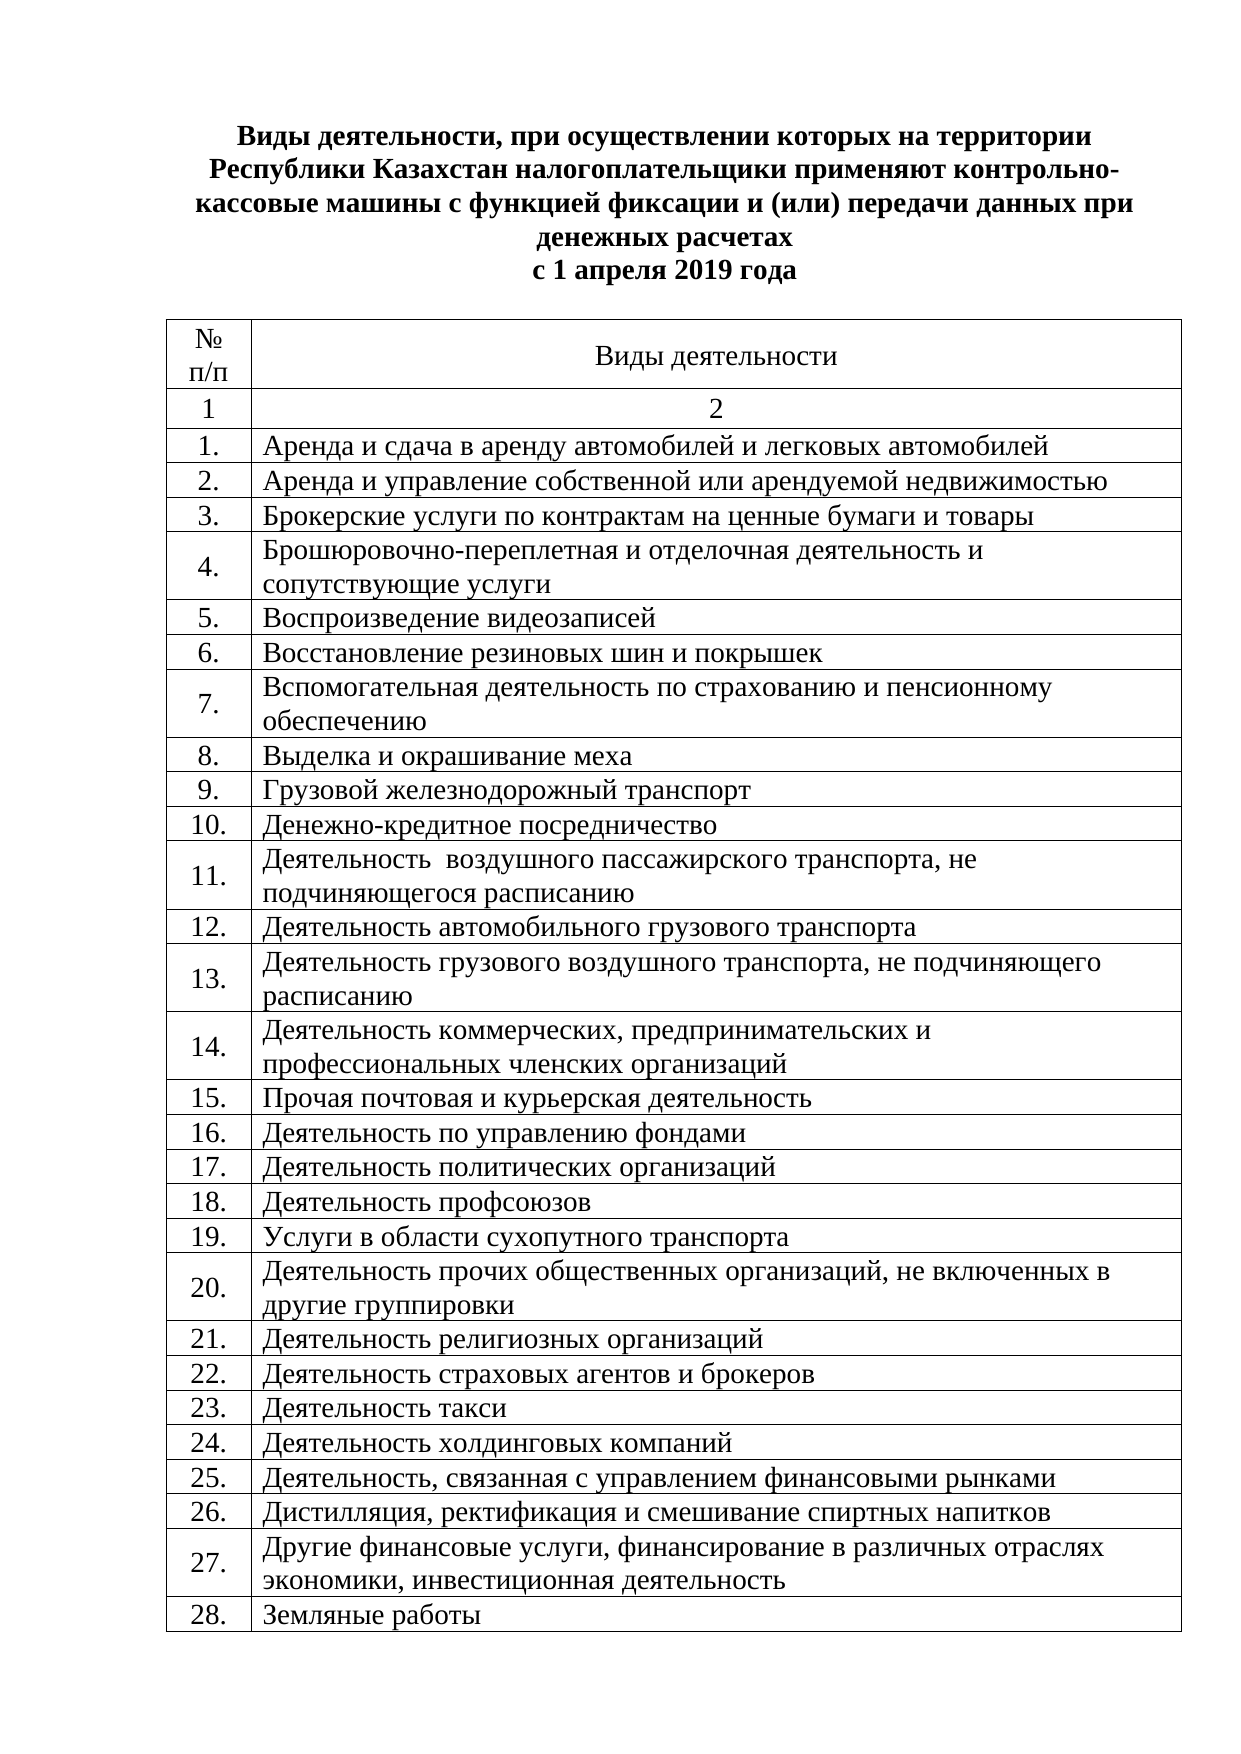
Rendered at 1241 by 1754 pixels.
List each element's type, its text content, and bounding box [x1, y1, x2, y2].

table_cell Воспроизведение видеозаписей [252, 600, 1181, 634]
table_cell 17. [167, 1150, 251, 1183]
table_cell Брокерские услуги по контрактам на ценные бумаги и товары [252, 498, 1181, 531]
table_cell 28. [167, 1597, 251, 1631]
table_cell Земляные работы [252, 1597, 1181, 1631]
table_cell 23. [167, 1391, 251, 1424]
text с 1 апреля 2019 года [177, 252, 1152, 286]
table_cell Деятельность автомобильного грузового транспорта [252, 910, 1181, 943]
table_cell 2 [252, 389, 1181, 427]
table_cell Восстановление резиновых шин и покрышек [252, 635, 1181, 668]
table_cell 8. [167, 738, 251, 771]
table_cell 27. [167, 1529, 251, 1596]
table_cell 5. [167, 600, 251, 634]
table_cell Деятельность воздушного пассажирского транспорта, не подчиняющегося расписанию [252, 841, 1181, 908]
table_cell Деятельность религиозных организаций [252, 1321, 1181, 1355]
table_header № п/п [167, 320, 251, 388]
table_cell Прочая почтовая и курьерская деятельность [252, 1080, 1181, 1114]
table_cell Аренда и управление собственной или арендуемой недвижимостью [252, 463, 1181, 497]
table_cell Деятельность такси [252, 1391, 1181, 1424]
table_cell 3. [167, 498, 251, 531]
table_cell 16. [167, 1115, 251, 1148]
table_cell Деятельность политических организаций [252, 1150, 1181, 1183]
table_cell Услуги в области сухопутного транспорта [252, 1219, 1181, 1252]
table_cell 4. [167, 532, 251, 599]
table_cell 22. [167, 1356, 251, 1389]
table_cell Деятельность по управлению фондами [252, 1115, 1181, 1148]
table_cell Деятельность холдинговых компаний [252, 1425, 1181, 1459]
table_cell 12. [167, 910, 251, 943]
table_cell 10. [167, 807, 251, 840]
table_cell Вспомогательная деятельность по страхованию и пенсионному обеспечению [252, 670, 1181, 737]
table_cell Выделка и окрашивание меха [252, 738, 1181, 771]
table_cell Деятельность, связанная с управлением финансовыми рынками [252, 1460, 1181, 1493]
table_cell 19. [167, 1219, 251, 1252]
table_cell 21. [167, 1321, 251, 1355]
table_cell 13. [167, 944, 251, 1011]
table_cell Дистилляция, ректификация и смешивание спиртных напитков [252, 1494, 1181, 1528]
table_cell Аренда и сдача в аренду автомобилей и легковых автомобилей [252, 429, 1181, 462]
table_cell 18. [167, 1184, 251, 1218]
table_header Виды деятельности [252, 320, 1181, 388]
table_cell 11. [167, 841, 251, 908]
table_cell Денежно-кредитное посредничество [252, 807, 1181, 840]
table_cell Грузовой железнодорожный транспорт [252, 772, 1181, 806]
table_cell 2. [167, 463, 251, 497]
table_cell 6. [167, 635, 251, 668]
table_cell 7. [167, 670, 251, 737]
table_cell 24. [167, 1425, 251, 1459]
table_cell 15. [167, 1080, 251, 1114]
table_cell Деятельность грузового воздушного транспорта, не подчиняющего расписанию [252, 944, 1181, 1011]
table_cell 1 [167, 389, 251, 427]
table_cell 26. [167, 1494, 251, 1528]
table_cell 9. [167, 772, 251, 806]
table_cell 20. [167, 1253, 251, 1320]
table_cell 14. [167, 1012, 251, 1079]
table_cell Деятельность профсоюзов [252, 1184, 1181, 1218]
table_cell Брошюровочно-переплетная и отделочная деятельность и сопутствующие услуги [252, 532, 1181, 599]
table_cell Деятельность коммерческих, предпринимательских и профессиональных членских организаций [252, 1012, 1181, 1079]
table_cell 1. [167, 429, 251, 462]
text Виды деятельности, при осуществлении которых на территории Республики Казахстан налогоплательщики применяют контрольно-кассовые машины с функцией фиксации и (или) передачи данных при денежных расчетах [177, 118, 1152, 252]
table_cell Деятельность прочих общественных организаций, не включенных в другие группировки [252, 1253, 1181, 1320]
table_cell Деятельность страховых агентов и брокеров [252, 1356, 1181, 1389]
table_cell 25. [167, 1460, 251, 1493]
table_cell Другие финансовые услуги, финансирование в различных отраслях экономики, инвестиционная деятельность [252, 1529, 1181, 1596]
